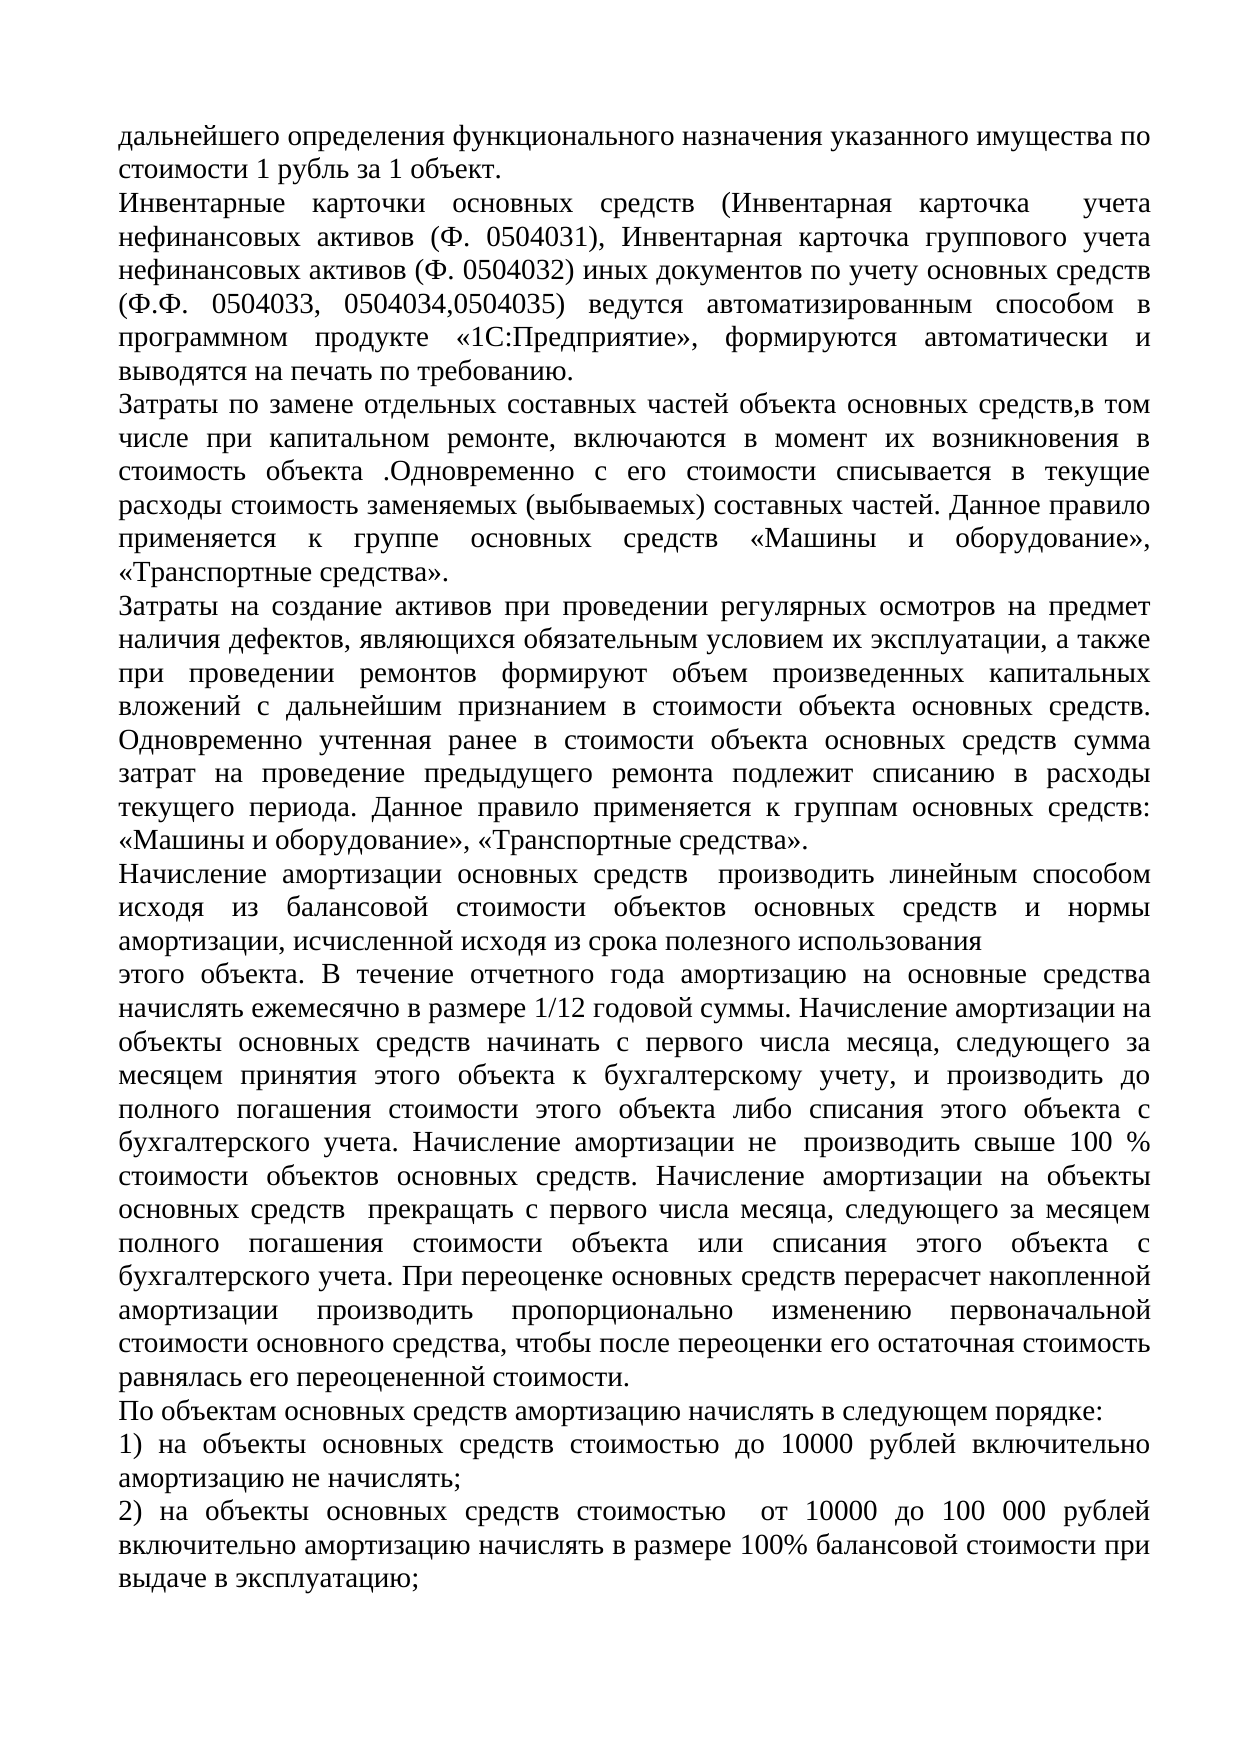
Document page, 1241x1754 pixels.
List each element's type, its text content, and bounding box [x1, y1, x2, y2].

text Затраты по замене отдельных составных частей объекта основных средств,в том числе при капитальном ремонте, включаются в момент их возникновения в стоимость объекта .Одновременно с его стоимости списывается в текущие расходы стоимость заменяемых (выбываемых) составных частей. Данное правило применяется к группе основных средств «Машины и оборудование», «Транспортные средства». [118, 386, 1152, 588]
text Инвентарные карточки основных средств (Инвентарная карточка учета нефинансовых активов (Ф. 0504031), Инвентарная карточка группового учета нефинансовых активов (Ф. 0504032) иных документов по учету основных средств (Ф.Ф. 0504033, 0504034,0504035) ведутся автоматизированным способом в программном продукте «1С:Предприятие», формируются автоматически и выводятся на печать по требованию. [118, 185, 1152, 386]
text этого объекта. В течение отчетного года амортизацию на основные средства начислять ежемесячно в размере 1/12 годовой суммы. Начисление амортизации на объекты основных средств начинать с первого числа месяца, следующего за месяцем принятия этого объекта к бухгалтерскому учету, и производить до полного погашения стоимости этого объекта либо списания этого объекта с бухгалтерского учета. Начисление амортизации не производить свыше 100 % стоимости объектов основных средств. Начисление амортизации на объекты основных средств прекращать с первого числа месяца, следующего за месяцем полного погашения стоимости объекта или списания этого объекта с бухгалтерского учета. При переоценке основных средств перерасчет накопленной амортизации производить пропорционально изменению первоначальной стоимости основного средства, чтобы после переоценки его остаточная стоимость равнялась его переоцененной стоимости. [118, 957, 1152, 1393]
text По объектам основных средств амортизацию начислять в следующем порядке: [118, 1393, 1152, 1426]
text 2) на объекты основных средств стоимостью от 10000 до 100 000 рублей включительно амортизацию начислять в размере 100% балансовой стоимости при выдаче в эксплуатацию; [118, 1493, 1152, 1594]
text Затраты на создание активов при проведении регулярных осмотров на предмет наличия дефектов, являющихся обязательным условием их эксплуатации, а также при проведении ремонтов формируют объем произведенных капитальных вложений с дальнейшим признанием в стоимости объекта основных средств. Одновременно учтенная ранее в стоимости объекта основных средств сумма затрат на проведение предыдущего ремонта подлежит списанию в расходы текущего периода. Данное правило применяется к группам основных средств: «Машины и оборудование», «Транспортные средства». [118, 588, 1152, 856]
text Начисление амортизации основных средств производить линейным способом исходя из балансовой стоимости объектов основных средств и нормы амортизации, исчисленной исходя из срока полезного использования [118, 856, 1152, 957]
text 1) на объекты основных средств стоимостью до 10000 рублей включительно амортизацию не начислять; [118, 1426, 1152, 1493]
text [118, 118, 1152, 185]
